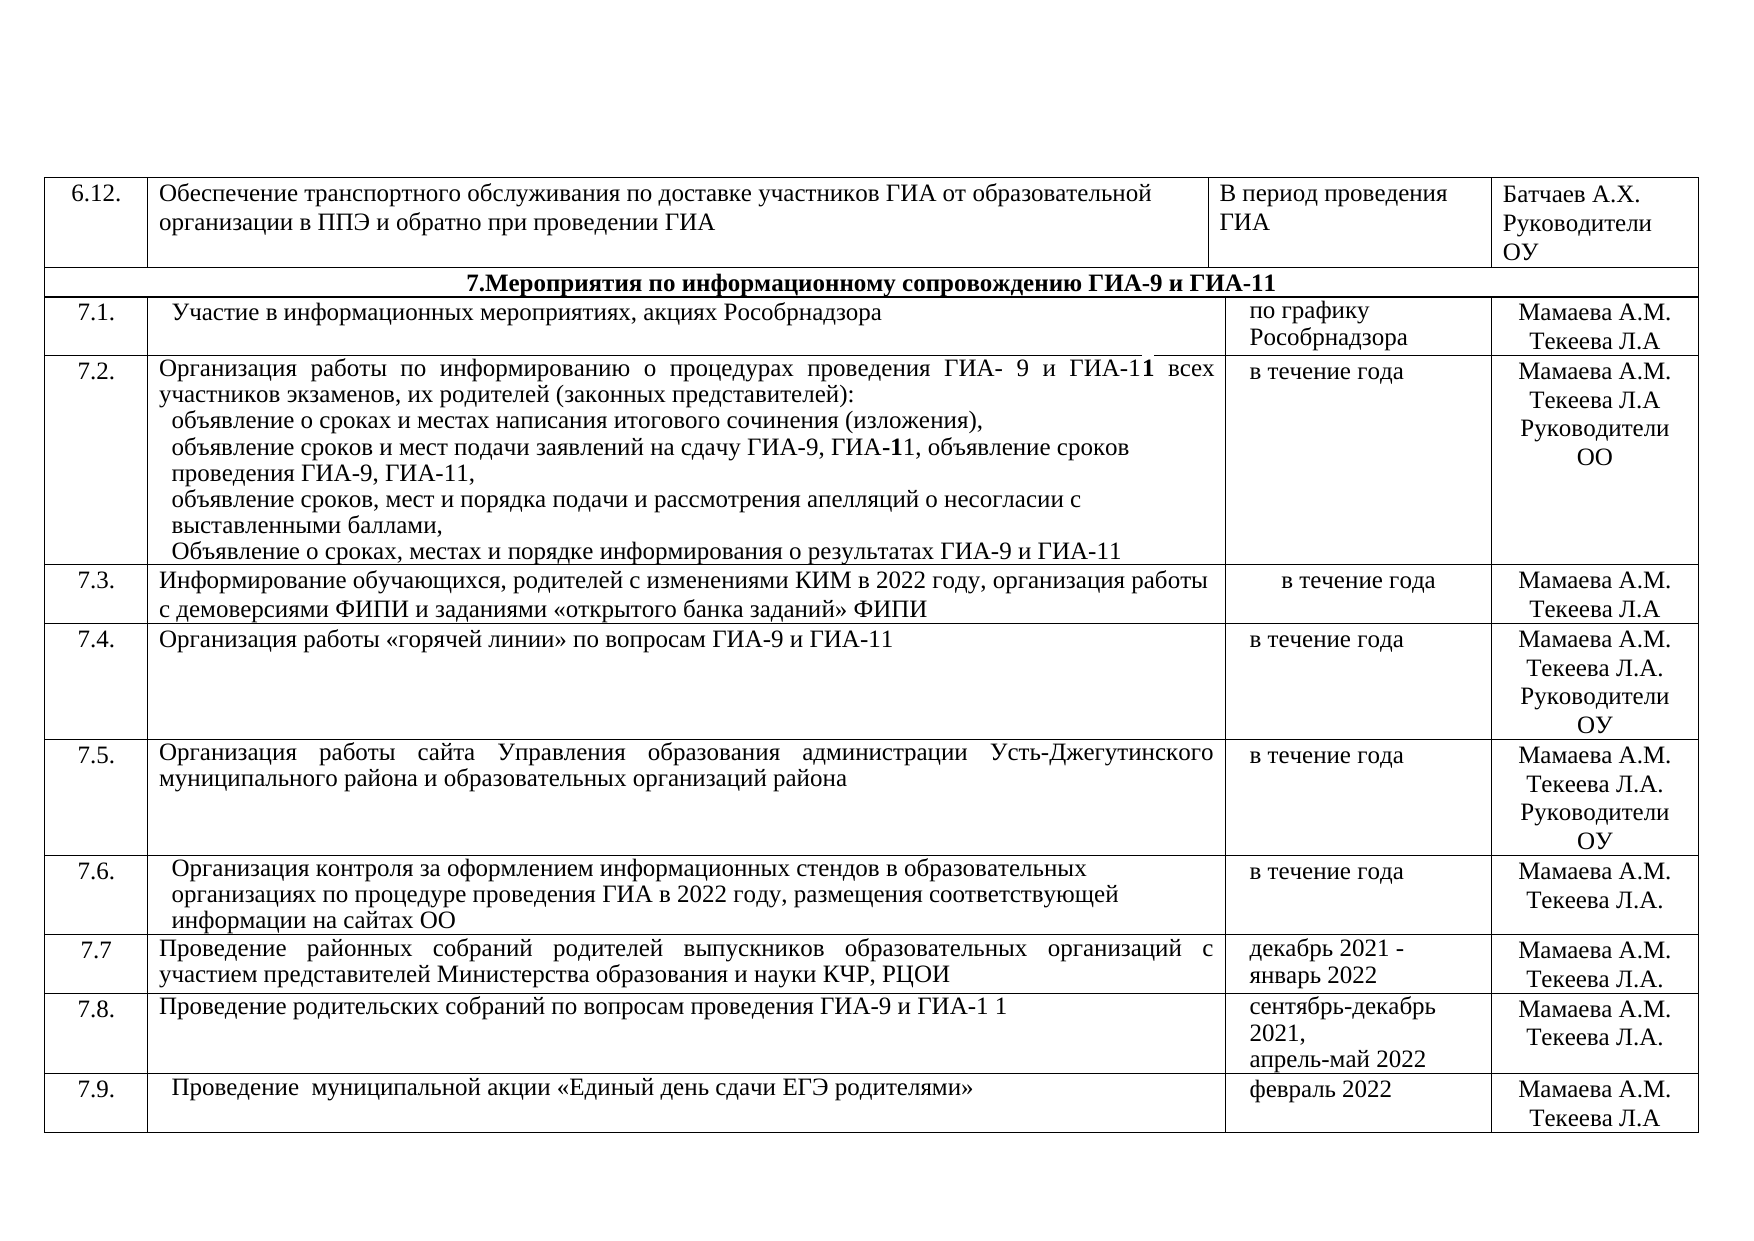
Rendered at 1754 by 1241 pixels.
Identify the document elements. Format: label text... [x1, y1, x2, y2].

table_cell в течение года [1226, 565, 1491, 623]
table_cell Мамаева А.М. Текеева Л.А. Руководители ОУ [1492, 740, 1698, 855]
table_cell Организация контроля за оформлением информационных стендов в образовательных организациях по процедуре проведения ГИА в 2022 году, размещения соответствующей информации на сайтах ОО [148, 856, 1225, 934]
table_cell Проведение районных собраний родителей выпускников образовательных организаций с участием представителей Министерства образования и науки КЧР, РЦОИ [148, 935, 1225, 993]
table_cell Мамаева А.М. Текеева Л.А Руководители ОО [1492, 356, 1698, 564]
table_cell Мамаева А.М. Текеева Л.А. [1492, 994, 1698, 1073]
table_cell 7.8. [45, 994, 147, 1073]
table_cell Мамаева А.М. Текеева Л.А. [1492, 935, 1698, 993]
table_cell 7.4. [45, 624, 147, 739]
table_cell 7.1. [45, 298, 147, 355]
table_cell Проведение родительских собраний по вопросам проведения ГИА-9 и ГИА-1 1 [148, 994, 1225, 1073]
table_cell Организация работы сайта Управления образования администрации Усть-Джегутинского муниципального района и образовательных организаций района [148, 740, 1225, 855]
table_cell Мамаева А.М. Текеева Л.А [1492, 565, 1698, 623]
table_cell Мамаева А.М. Текеева Л.А [1492, 298, 1698, 355]
table_cell Участие в информационных мероприятиях, акциях Рособрнадзора [148, 298, 1225, 355]
table_cell Обеспечение транспортного обслуживания по доставке участников ГИА от образовательной организации в ППЭ и обратно при проведении ГИА [148, 178, 1208, 267]
table_cell 7.2. [45, 356, 147, 564]
table_cell 7.6. [45, 856, 147, 934]
table_cell В период проведения ГИА [1209, 178, 1491, 267]
table_cell по графику Рособрнадзора [1226, 298, 1491, 355]
table_cell сентябрь-декабрь 2021, апрель-май 2022 [1226, 994, 1491, 1073]
table_cell Мамаева А.М. Текеева Л.А. Руководители ОУ [1492, 624, 1698, 739]
table_cell 7.7 [45, 935, 147, 993]
table_cell 6.12. [45, 178, 147, 267]
table_cell февраль 2022 [1226, 1074, 1491, 1132]
table_cell Организация работы «горячей линии» по вопросам ГИА-9 и ГИА-11 [148, 624, 1225, 739]
table_cell Информирование обучающихся, родителей с изменениями КИМ в 2022 году, организация работы с демоверсиями ФИПИ и заданиями «открытого банка заданий» ФИПИ [148, 565, 1225, 623]
table_cell декабрь 2021 - январь 2022 [1226, 935, 1491, 993]
table_cell 7.5. [45, 740, 147, 855]
table_cell Мамаева А.М. Текеева Л.А [1492, 1074, 1698, 1132]
table_cell в течение года [1226, 624, 1491, 739]
table_cell в течение года [1226, 856, 1491, 934]
table_cell 7.9. [45, 1074, 147, 1132]
table_cell Мамаева А.М. Текеева Л.А. [1492, 856, 1698, 934]
table_cell 7.Мероприятия по информационному сопровождению ГИА-9 и ГИА-11 [45, 268, 1698, 296]
table_cell Батчаев А.Х. Руководители ОУ [1492, 178, 1698, 267]
table_cell Проведение муниципальной акции «Единый день сдачи ЕГЭ родителями» [148, 1074, 1225, 1132]
table_cell 7.3. [45, 565, 147, 623]
table_cell в течение года [1226, 356, 1491, 564]
table_cell в течение года [1226, 740, 1491, 855]
table_cell Организация работы по информированию о процедурах проведения ГИА- 9 и ГИА-11 всех участников экзаменов, их родителей (законных представителей): объявление о сроках и местах написания итогового сочинения (изложения), объявление сроков и мест подачи заявлений на сдачу ГИА-9, ГИА-11, объявление сроков проведения ГИА-9, ГИА-11, объявление сроков, мест и порядка подачи и рассмотрения апелляций о несогласии с выставленными баллами, Объявление о сроках, местах и порядке информирования о результатах ГИА-9 и ГИА-11 [148, 356, 1225, 564]
